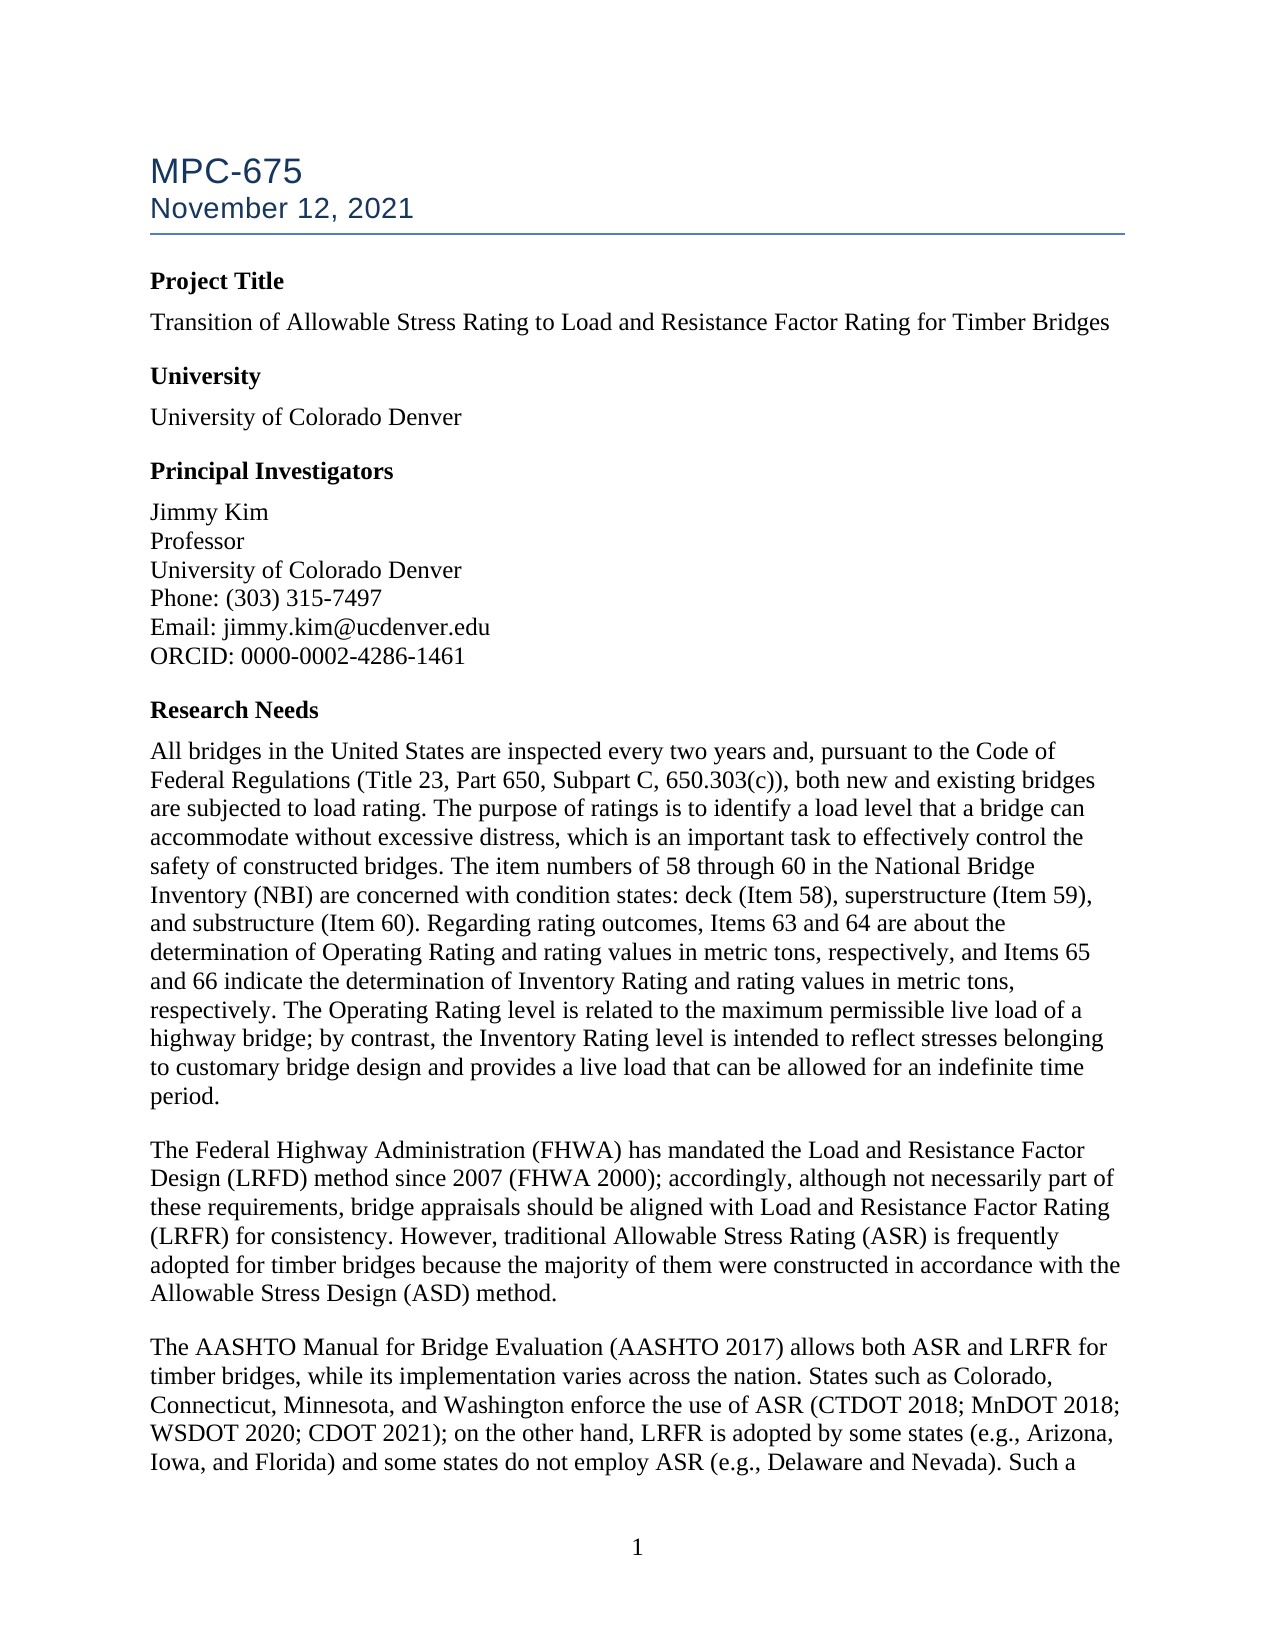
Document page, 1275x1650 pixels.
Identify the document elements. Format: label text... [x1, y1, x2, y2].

text Email: jimmy.kim@ucdenver.edu [150, 612, 1125, 641]
text ORCID: 0000-0002-4286-1461 [150, 641, 1125, 670]
text University of Colorado Denver [150, 555, 1125, 583]
text University of Colorado Denver [150, 402, 1125, 431]
text Phone: (303) 315-7497 [150, 583, 1125, 612]
text Transition of Allowable Stress Rating to Load and Resistance Factor Rating for Timber Bridges [150, 307, 1125, 336]
subtitle Principal Investigators [150, 456, 1125, 485]
subtitle University [150, 361, 1125, 390]
title November 12, 2021 [150, 191, 1125, 233]
text All bridges in the United States are inspected every two years and, pursuant to the Code of Federal Regulations (Title 23, Part 650, Subpart C, 650.303(c)), both new and existing bridges are subjected to load rating. The purpose of ratings is to identify a load level that a bridge can accommodate without excessive distress, which is an important task to effectively control the safety of constructed bridges. The item numbers of 58 through 60 in the National Bridge Inventory (NBI) are concerned with condition states: deck (Item 58), superstructure (Item 59), and substructure (Item 60). Regarding rating outcomes, Items 63 and 64 are about the determination of Operating Rating and rating values in metric tons, respectively, and Items 65 and 66 indicate the determination of Inventory Rating and rating values in metric tons, respectively. The Operating Rating level is related to the maximum permissible live load of a highway bridge; by contrast, the Inventory Rating level is intended to reflect stresses belonging to customary bridge design and provides a live load that can be allowed for an indefinite time period. [150, 736, 1125, 1110]
subtitle Research Needs [150, 695, 1125, 723]
text The Federal Highway Administration (FHWA) has mandated the Load and Resistance Factor Design (LRFD) method since 2007 (FHWA 2000); accordingly, although not necessarily part of these requirements, bridge appraisals should be aligned with Load and Resistance Factor Rating (LRFR) for consistency. However, traditional Allowable Stress Rating (ASR) is frequently adopted for timber bridges because the majority of them were constructed in accordance with the Allowable Stress Design (ASD) method. [150, 1135, 1125, 1307]
text Professor [150, 526, 1125, 555]
subtitle Project Title [150, 266, 1125, 295]
title MPC-675 [150, 150, 1125, 191]
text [150, 1332, 1125, 1476]
text Jimmy Kim [150, 497, 1125, 526]
